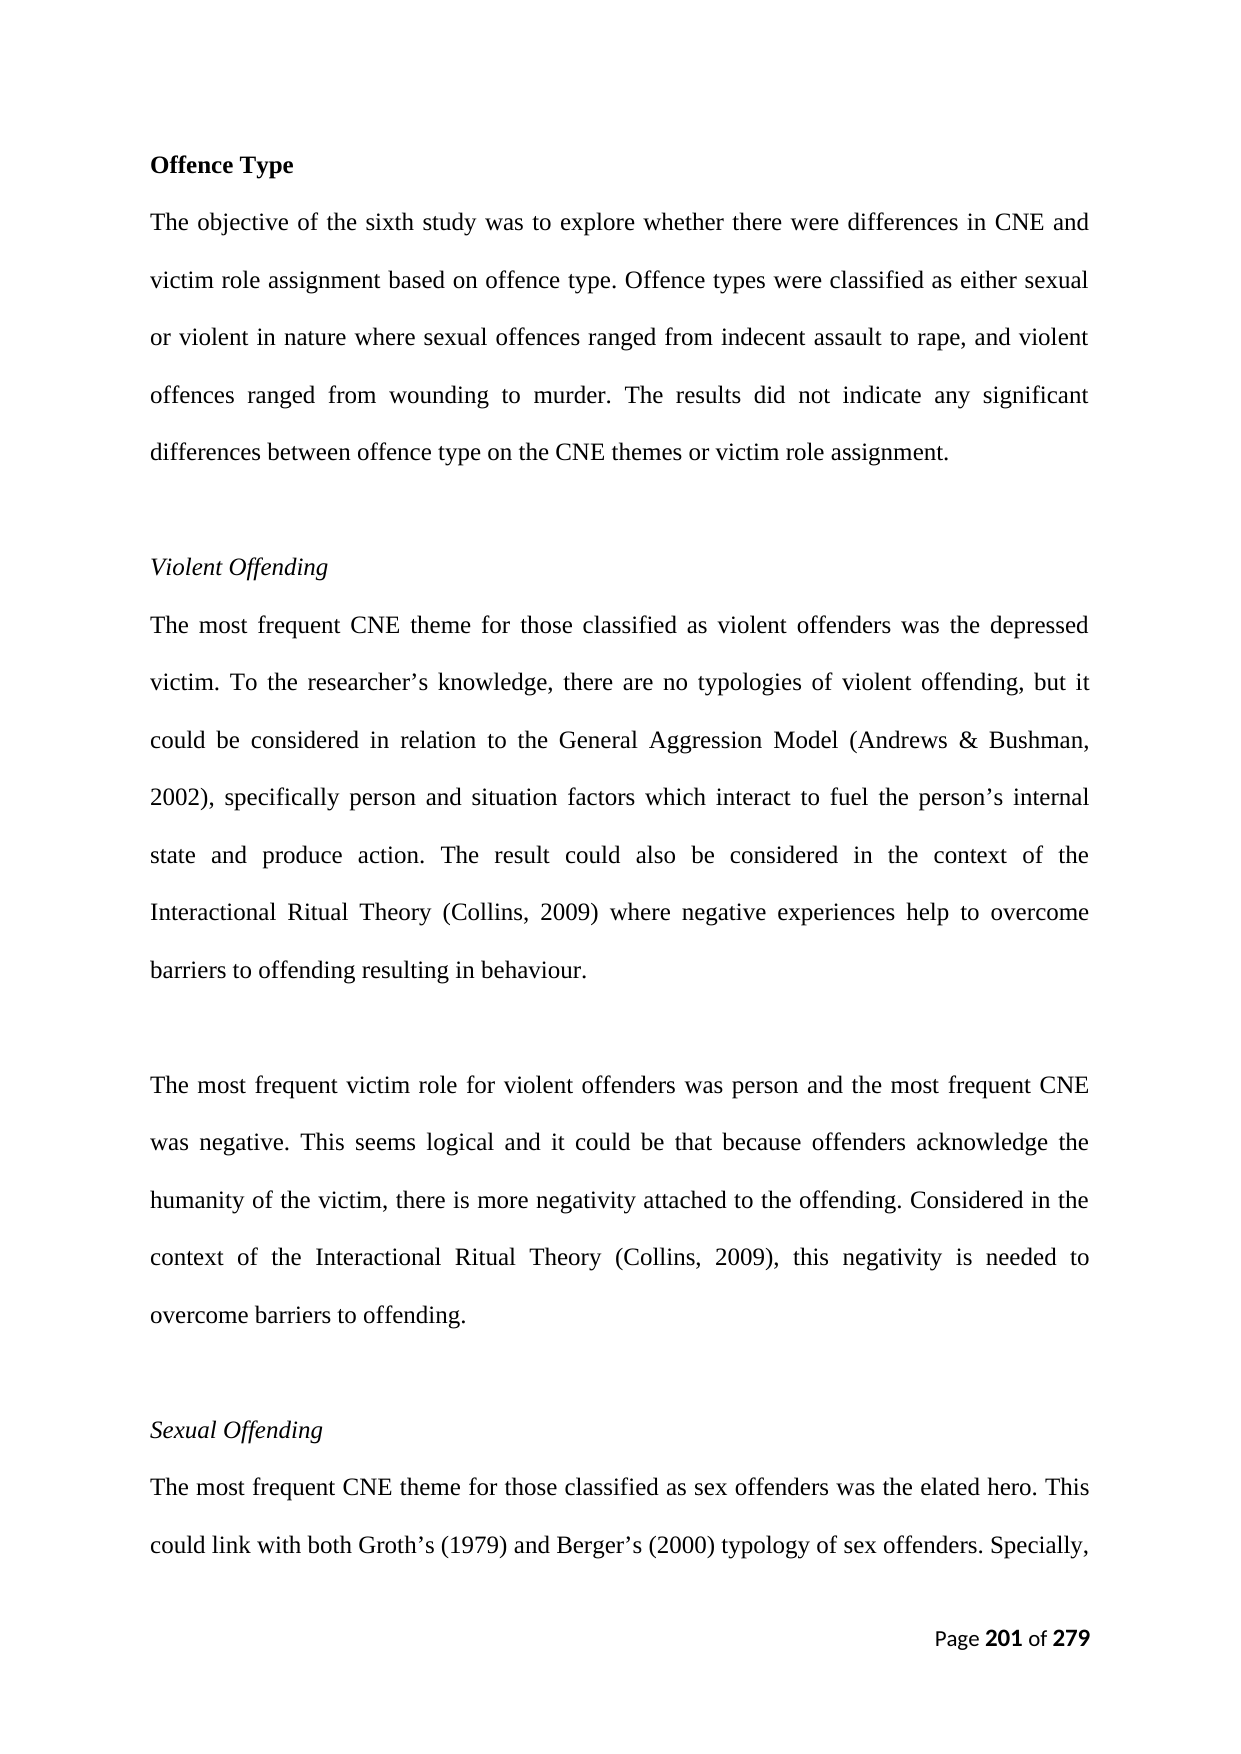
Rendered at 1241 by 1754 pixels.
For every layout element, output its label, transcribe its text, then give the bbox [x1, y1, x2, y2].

text Sexual Offending [150, 1415, 1090, 1444]
text The objective of the sixth study was to explore whether there were differences in CNE and victim role assignment based on offence type. Offence types were classified as either sexual or violent in nature where sexual offences ranged from indecent assault to rape, and violent offences ranged from wounding to murder. The results did not indicate any significant differences between offence type on the CNE themes or victim role assignment. [150, 207, 1090, 466]
text The most frequent victim role for violent offenders was person and the most frequent CNE was negative. This seems logical and it could be that because offenders acknowledge the humanity of the victim, there is more negativity attached to the offending. Considered in the context of the Interactional Ritual Theory (Collins, 2009), this negativity is needed to overcome barriers to offending. [150, 1070, 1090, 1329]
text Offence Type [150, 150, 1090, 179]
text Violent Offending [150, 552, 1090, 581]
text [150, 1472, 1090, 1559]
text The most frequent CNE theme for those classified as violent offenders was the depressed victim. To the researcher’s knowledge, there are no typologies of violent offending, but it could be considered in relation to the General Aggression Model (Andrews & Bushman, 2002), specifically person and situation factors which interact to fuel the person’s internal state and produce action. The result could also be considered in the context of the Interactional Ritual Theory (Collins, 2009) where negative experiences help to overcome barriers to offending resulting in behaviour. [150, 610, 1090, 984]
